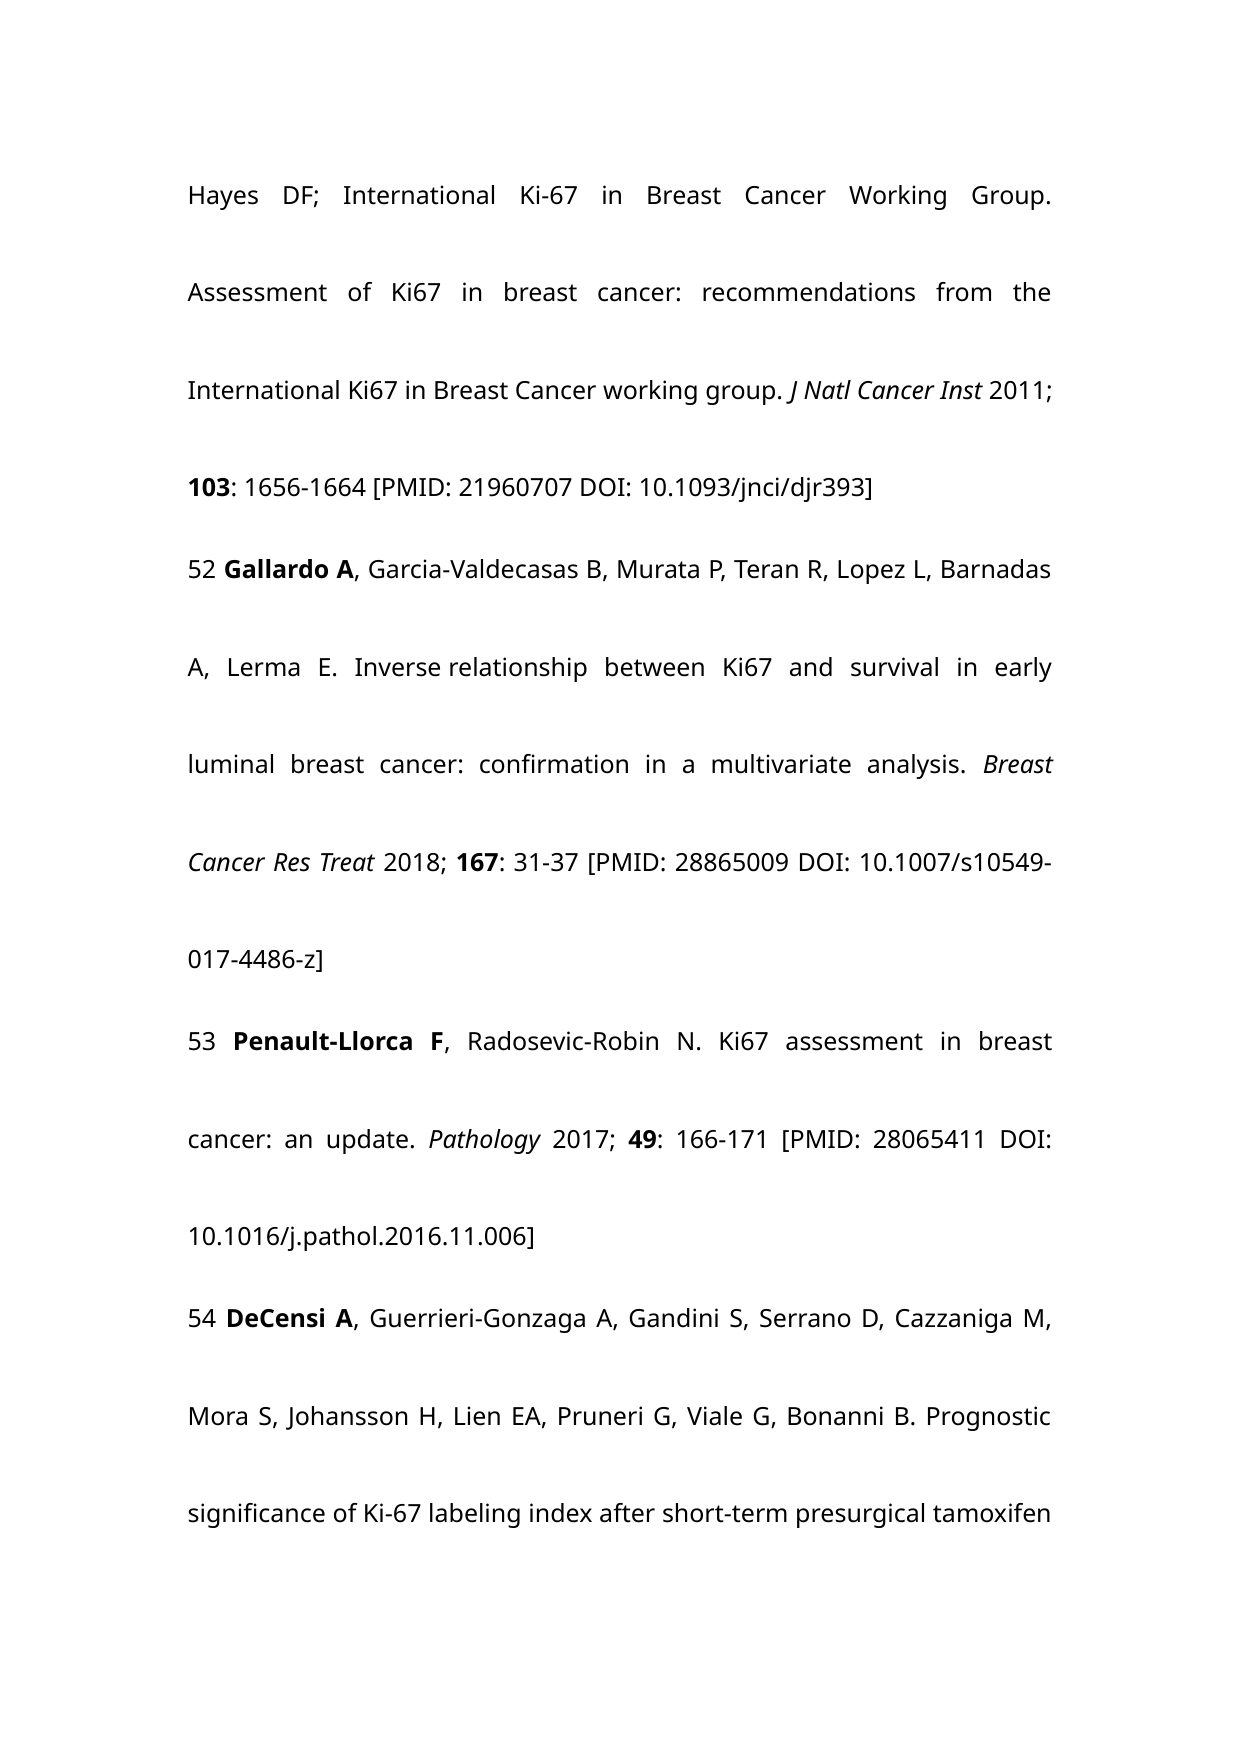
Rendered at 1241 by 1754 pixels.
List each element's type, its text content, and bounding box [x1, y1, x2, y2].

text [187, 1285, 1053, 1545]
text 53 Penault-Llorca F, Radosevic-Robin N. Ki67 assessment in breast cancer: an update. Pathology 2017; 49: 166-171 [PMID: 28065411 DOI: 10.1016/j.pathol.2016.11.006] [187, 1008, 1053, 1268]
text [187, 162, 1053, 519]
text 52 Gallardo A, Garcia-Valdecasas B, Murata P, Teran R, Lopez L, Barnadas A, Lerma E. Inverse relationship between Ki67 and survival in early luminal breast cancer: confirmation in a multivariate analysis. Breast Cancer Res Treat 2018; 167: 31-37 [PMID: 28865009 DOI: 10.1007/s10549-017-4486-z] [187, 536, 1053, 991]
